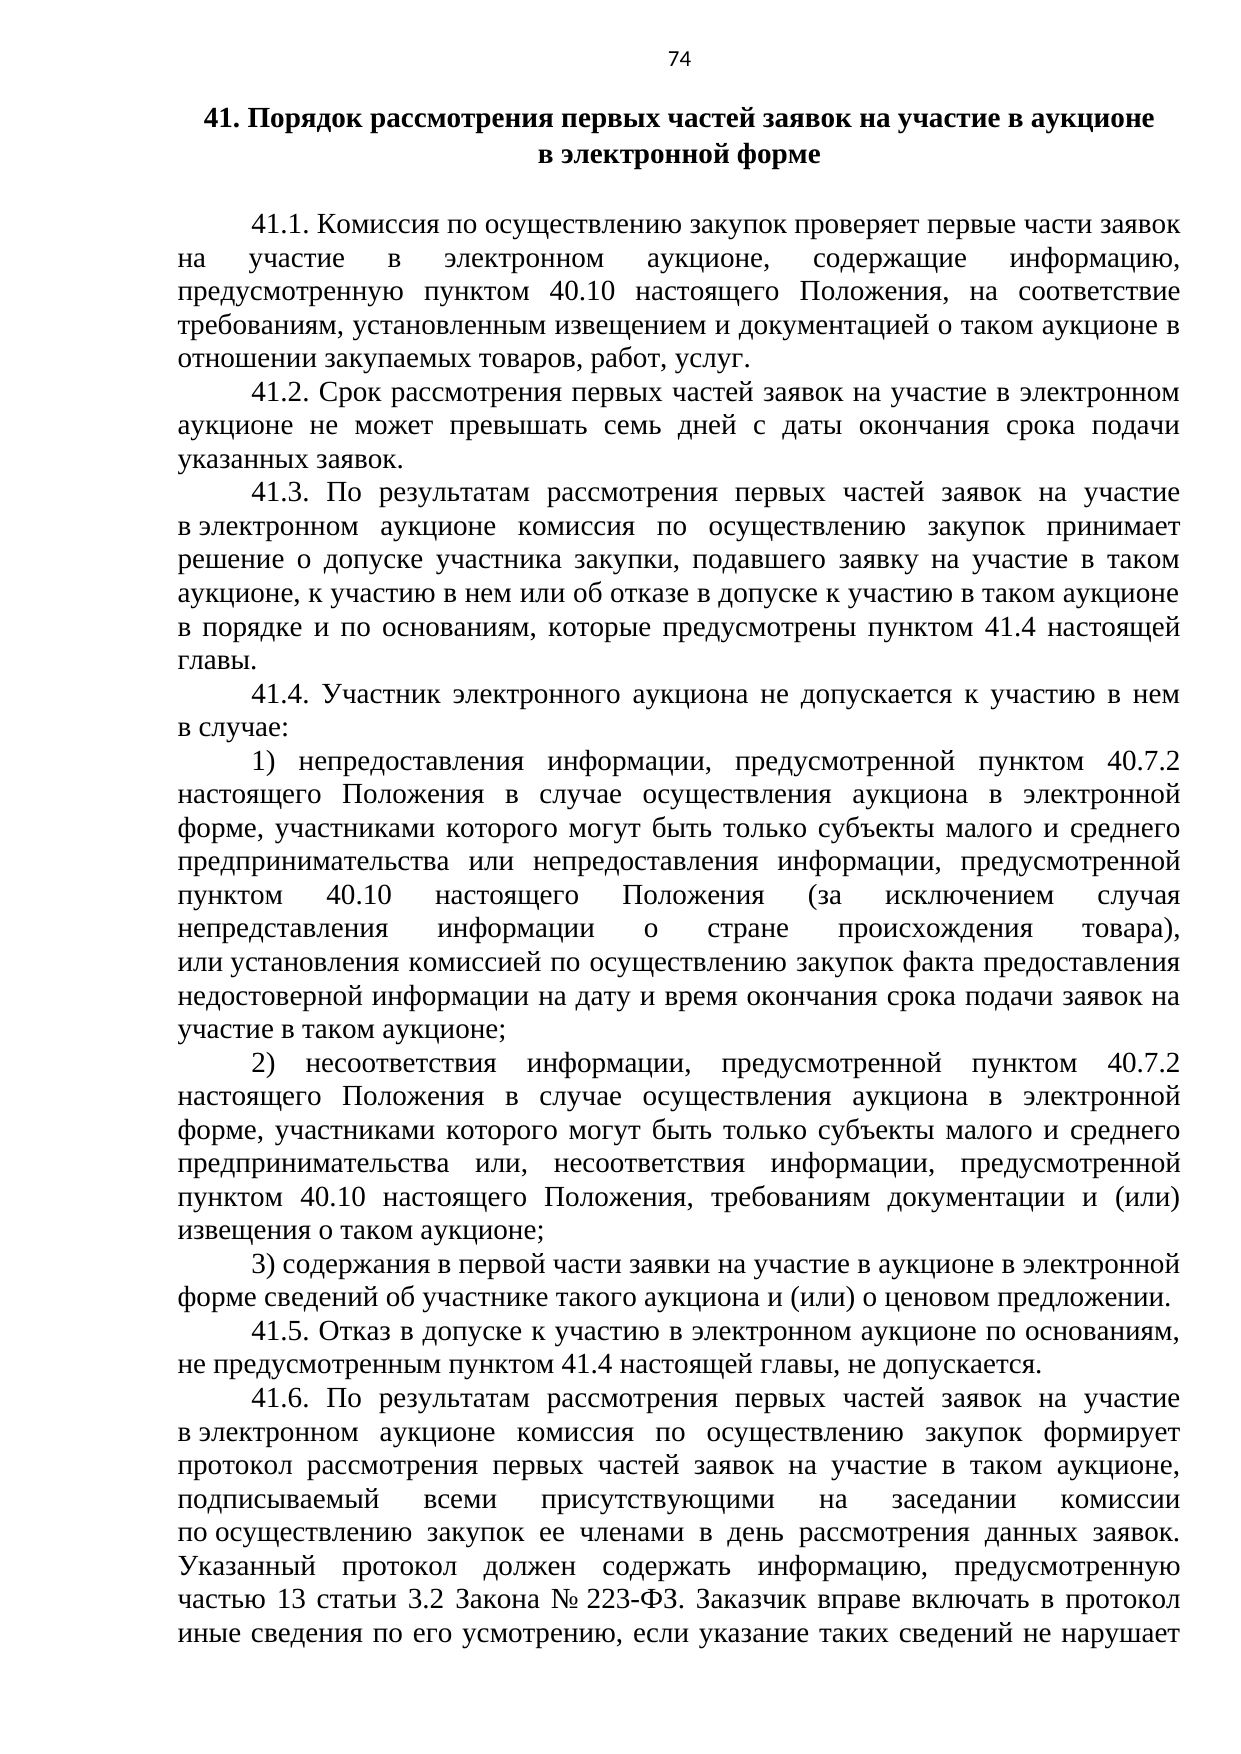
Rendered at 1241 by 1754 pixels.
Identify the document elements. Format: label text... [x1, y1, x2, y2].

text 3) содержания в первой части заявки на участие в аукционе в электронной форме сведений об участнике такого аукциона и (или) о ценовом предложении. [177, 1246, 1181, 1313]
text 41.1. Комиссия по осуществлению закупок проверяет первые части заявок на участие в электронном аукционе, содержащие информацию, предусмотренную пунктом 40.10 настоящего Положения, на соответствие требованиям, установленным извещением и документацией о таком аукционе в отношении закупаемых товаров, работ, услуг. [177, 206, 1181, 374]
subtitle 41. Порядок рассмотрения первых частей заявок на участие в аукционе в электронной форме [177, 100, 1181, 170]
text 41.4. Участник электронного аукциона не допускается к участию в нем в случае: [177, 676, 1181, 743]
text 41.2. Срок рассмотрения первых частей заявок на участие в электронном аукционе не может превышать семь дней с даты окончания срока подачи указанных заявок. [177, 374, 1181, 474]
text 1) непредоставления информации, предусмотренной пунктом 40.7.2 настоящего Положения в случае осуществления аукциона в электронной форме, участниками которого могут быть только субъекты малого и среднего предпринимательства или непредоставления информации, предусмотренной пунктом 40.10 настоящего Положения (за исключением случая непредставления информации о стране происхождения товара), или установления комиссией по осуществлению закупок факта предоставления недостоверной информации на дату и время окончания срока подачи заявок на участие в таком аукционе; [177, 743, 1181, 1045]
text 41.5. Отказ в допуске к участию в электронном аукционе по основаниям, не предусмотренным пунктом 41.4 настоящей главы, не допускается. [177, 1313, 1181, 1380]
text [177, 1380, 1181, 1648]
text 41.3. По результатам рассмотрения первых частей заявок на участие в электронном аукционе комиссия по осуществлению закупок принимает решение о допуске участника закупки, подавшего заявку на участие в таком аукционе, к участию в нем или об отказе в допуске к участию в таком аукционе в порядке и по основаниям, которые предусмотрены пунктом 41.4 настоящей главы. [177, 474, 1181, 676]
text 2) несоответствия информации, предусмотренной пунктом 40.7.2 настоящего Положения в случае осуществления аукциона в электронной форме, участниками которого могут быть только субъекты малого и среднего предпринимательства или, несоответствия информации, предусмотренной пунктом 40.10 настоящего Положения, требованиям документации и (или) извещения о таком аукционе; [177, 1045, 1181, 1246]
